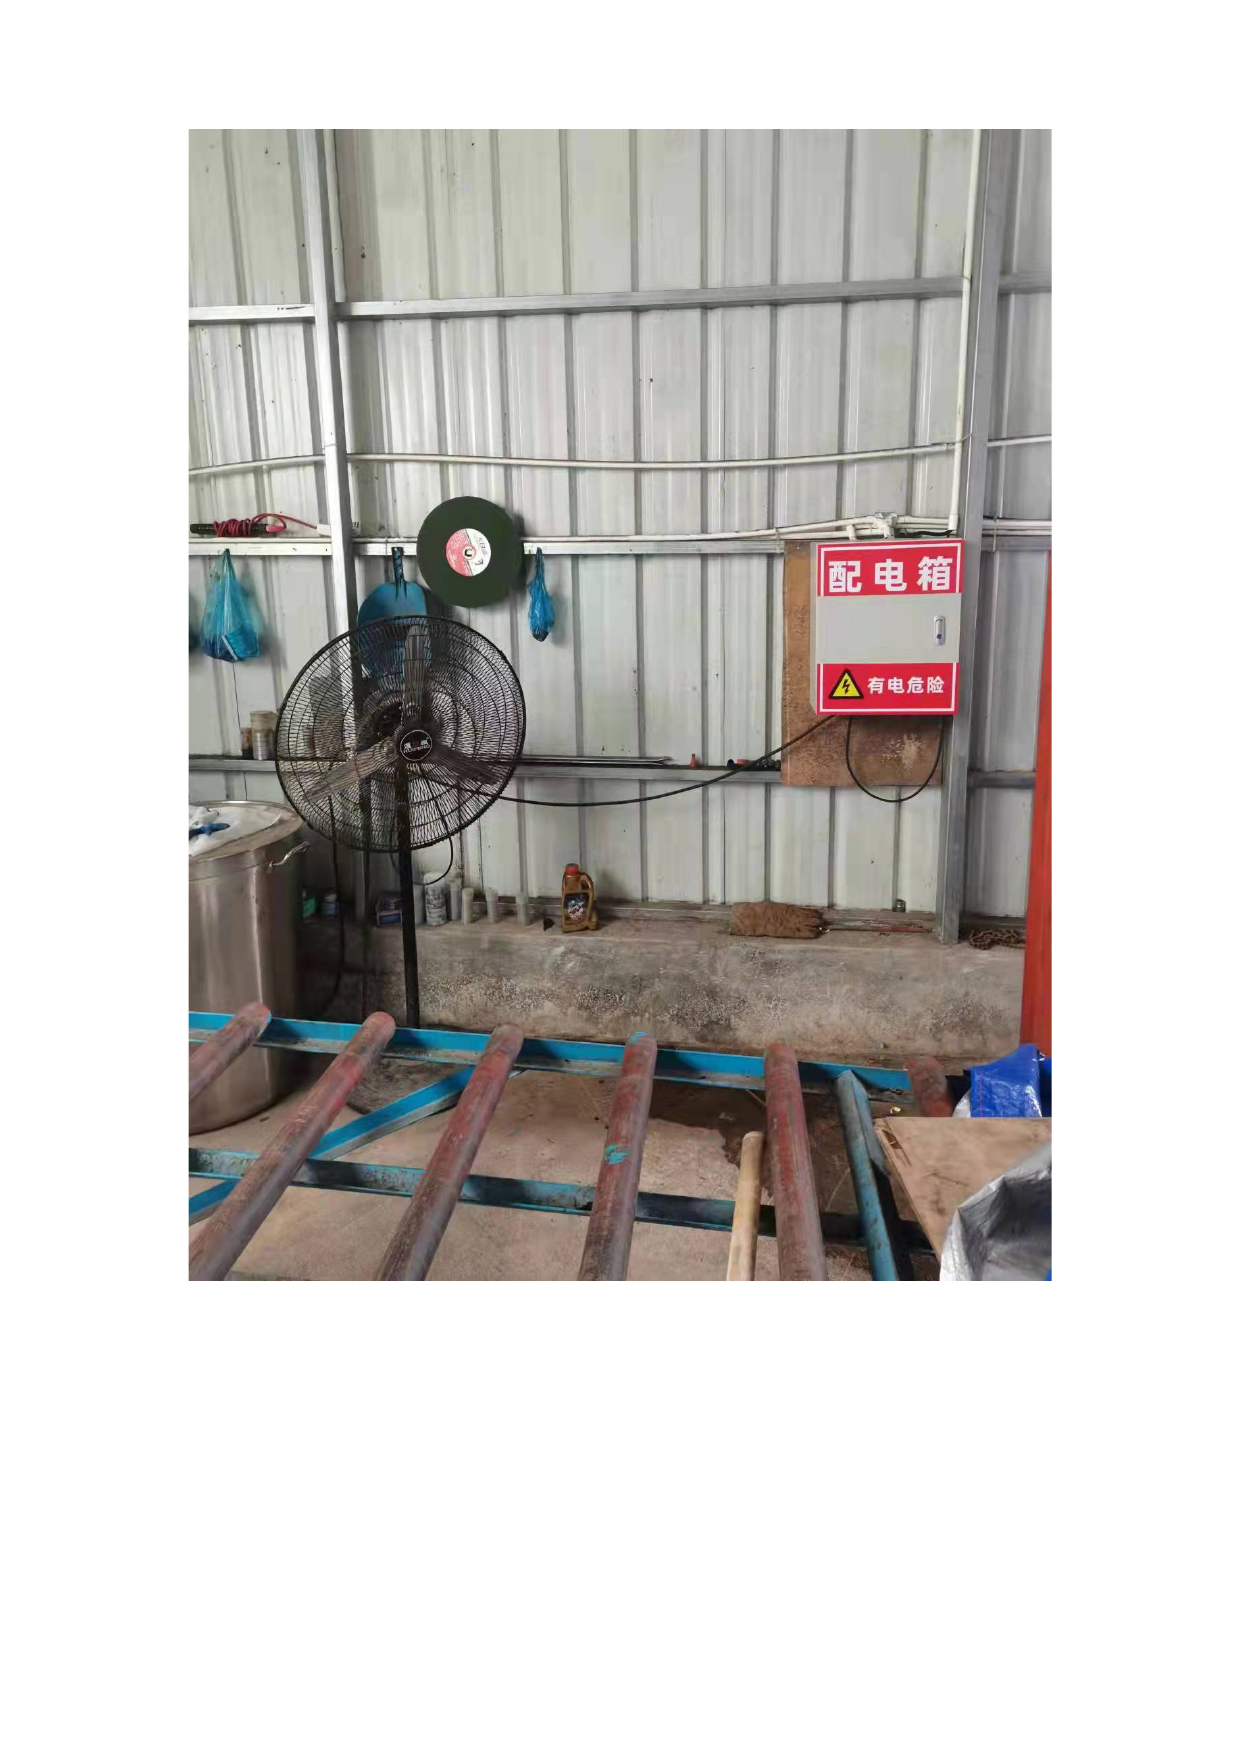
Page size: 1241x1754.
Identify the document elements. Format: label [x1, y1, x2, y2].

picture [188, 129, 1052, 1281]
